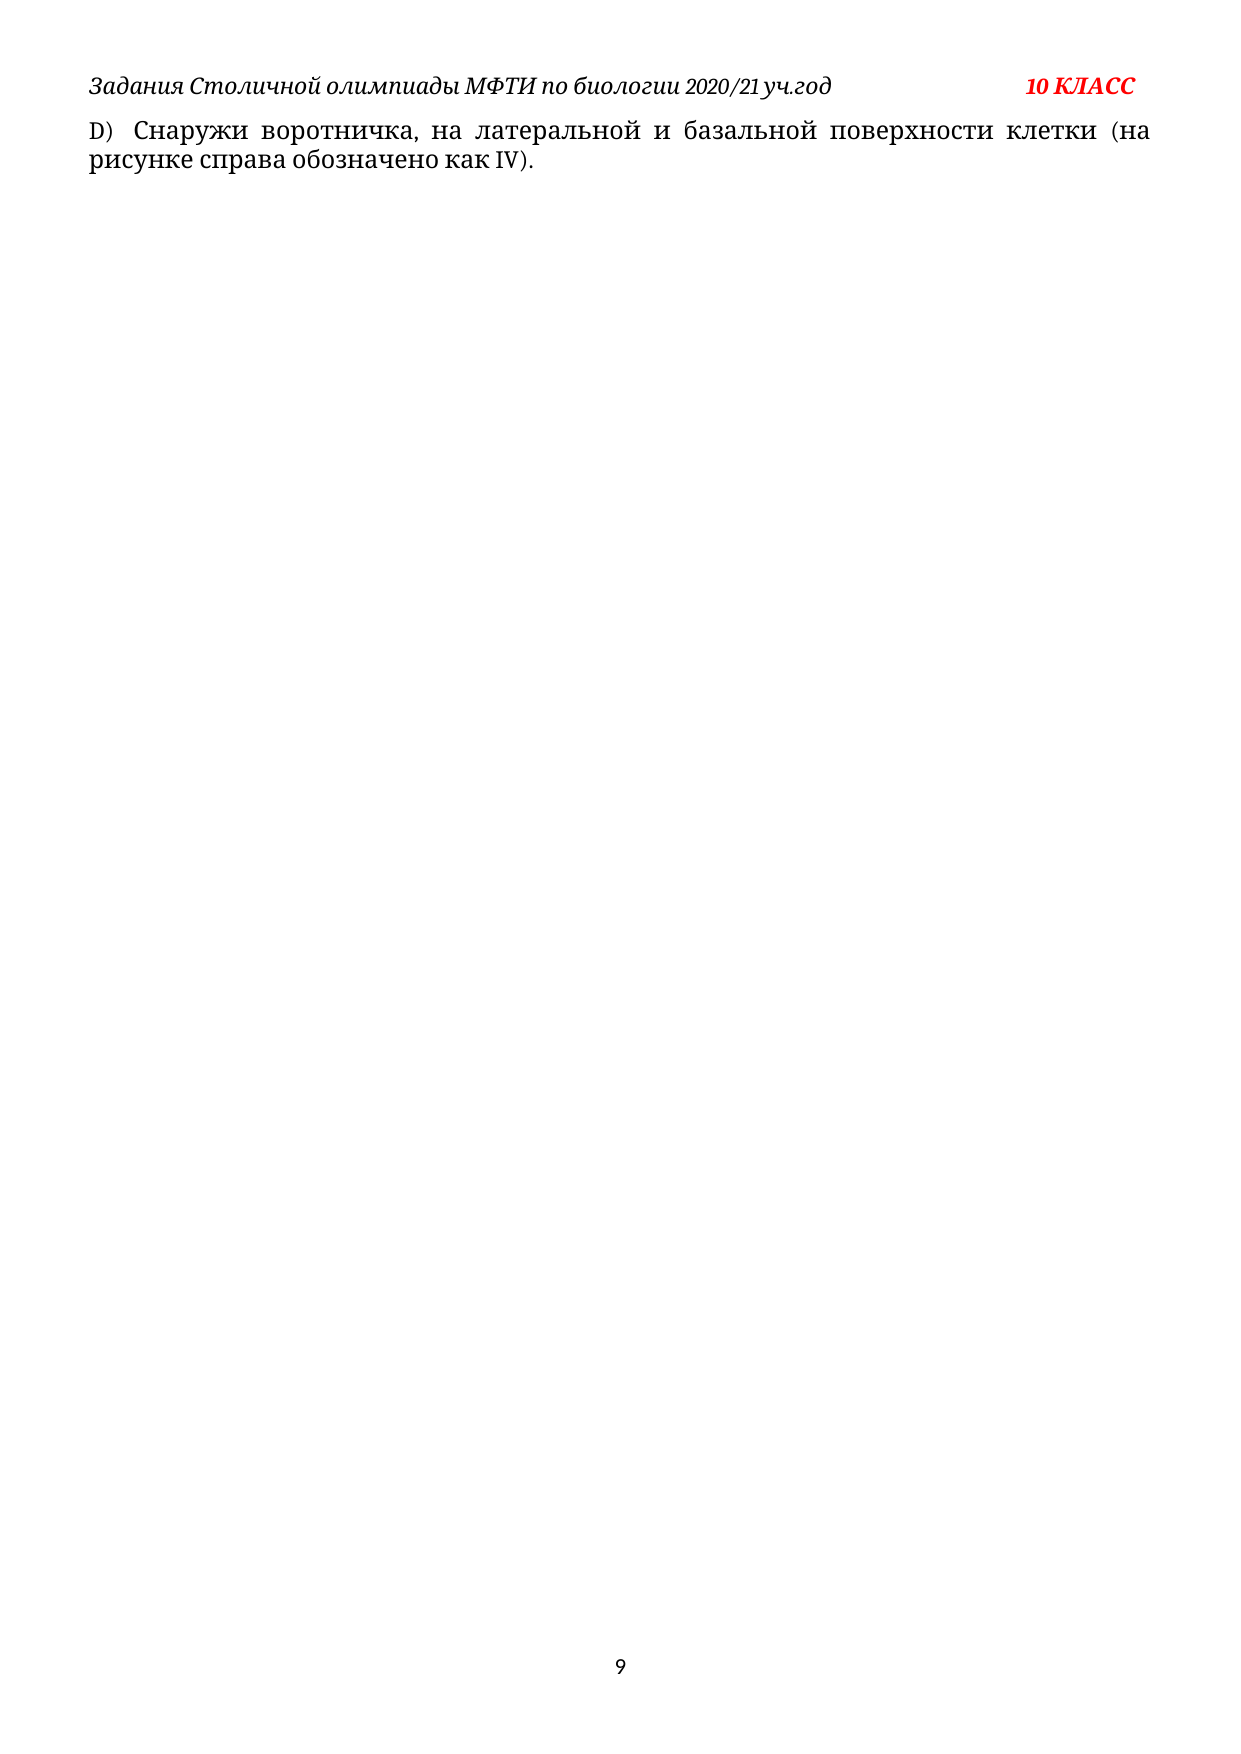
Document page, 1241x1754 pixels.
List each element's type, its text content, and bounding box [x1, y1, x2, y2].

list Снаружи воротничка, на латеральной и базальной поверхности клетки (на рисунке справа обозначено как IV). [89, 117, 1152, 174]
